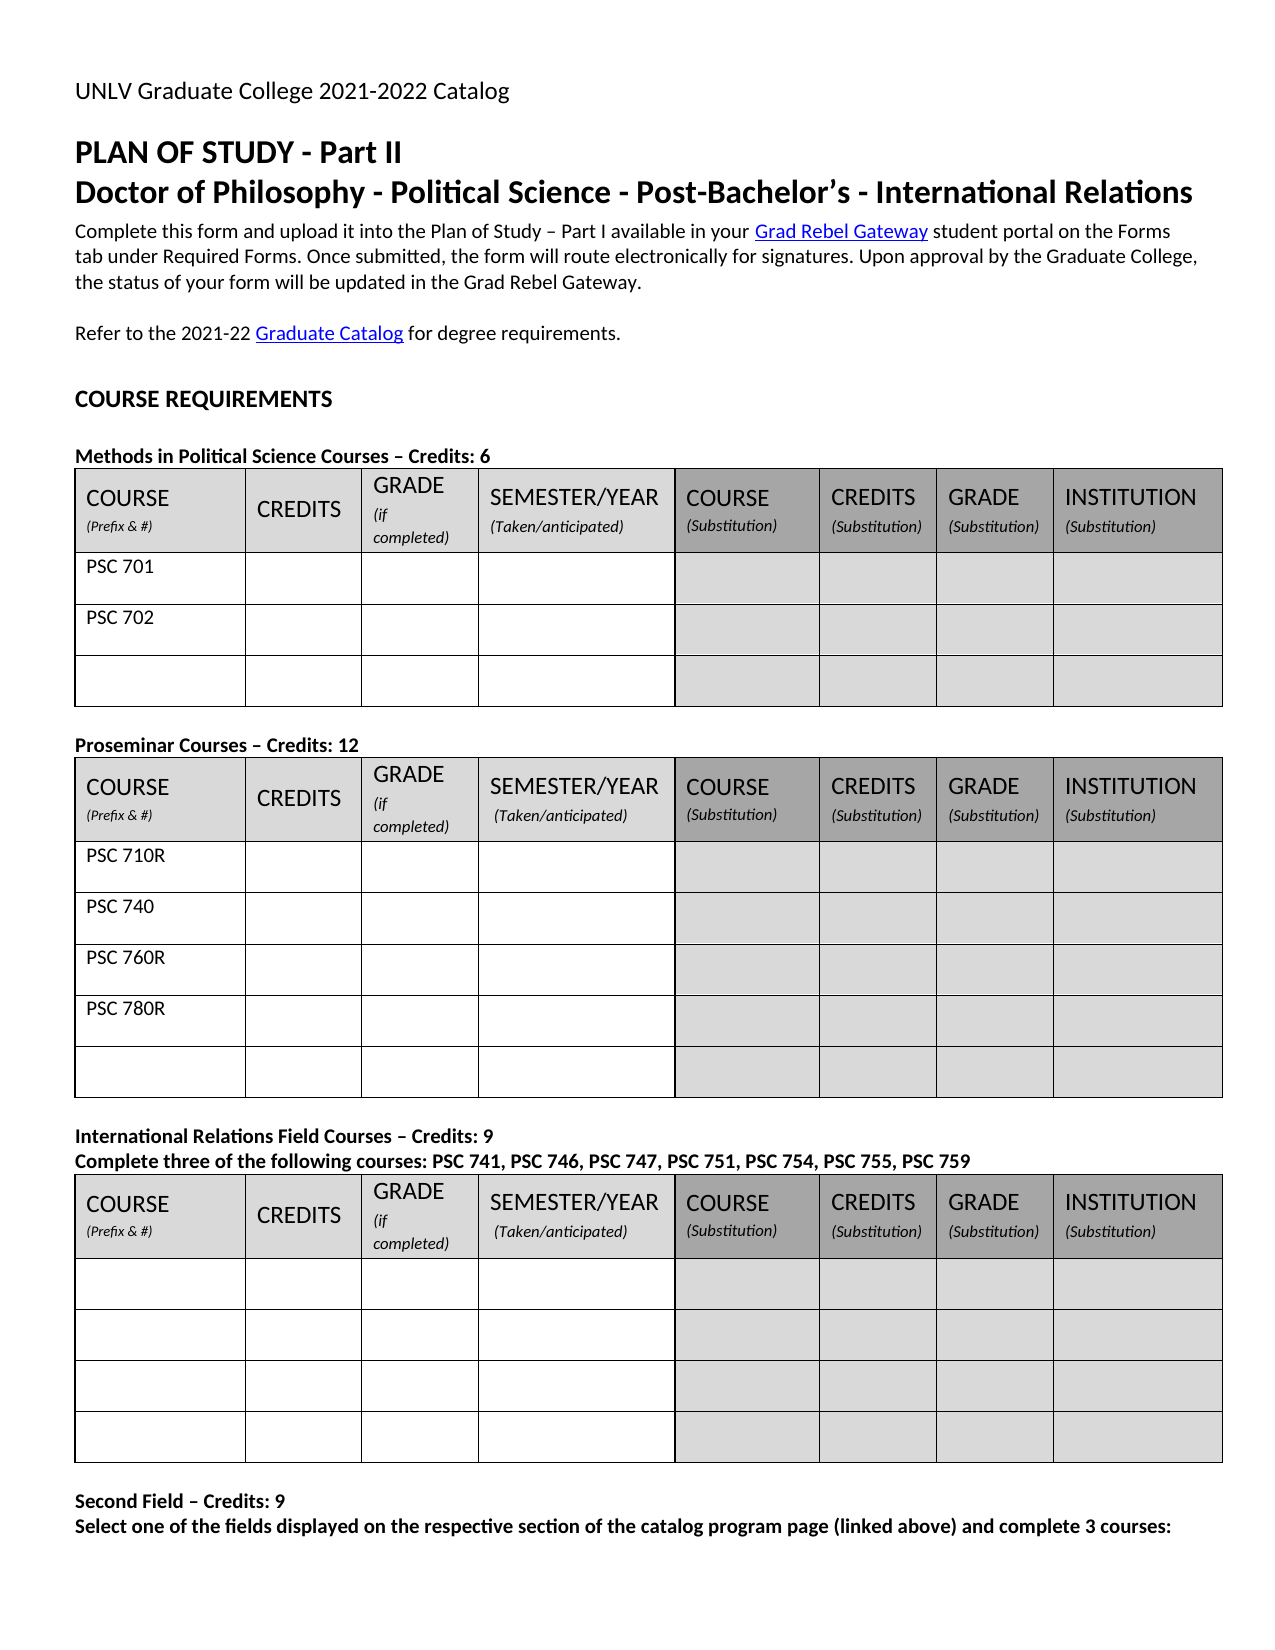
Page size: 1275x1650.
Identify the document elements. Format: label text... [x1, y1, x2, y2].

table_cell [479, 605, 674, 654]
table_cell [246, 842, 361, 892]
table_cell [820, 553, 936, 603]
table_cell [362, 1412, 478, 1462]
table_cell PSC 710R [76, 842, 245, 892]
table_cell [479, 656, 674, 706]
table_cell [246, 1361, 361, 1411]
subtitle Doctor of Philosophy - Political Science - Post-Bachelor’s - International Relations [75, 172, 1200, 212]
table_cell [479, 1412, 674, 1462]
table_cell [1054, 1361, 1222, 1411]
table_header SEMESTER/YEAR (Taken/anticipated) [479, 469, 674, 552]
table_cell [76, 1259, 245, 1309]
table_header CREDITS (Substitution) [820, 1175, 936, 1258]
table_cell [246, 945, 361, 994]
table_cell [1054, 1412, 1222, 1462]
table_header GRADE (Substitution) [937, 1175, 1053, 1258]
table_header CREDITS (Substitution) [820, 758, 936, 841]
table_cell [820, 605, 936, 654]
table_cell [479, 1047, 674, 1097]
table_cell [820, 945, 936, 994]
table_header GRADE (Substitution) [937, 469, 1053, 552]
table_cell [362, 1310, 478, 1360]
table_cell [1054, 1310, 1222, 1360]
table_cell [362, 553, 478, 603]
text UNLV Graduate College 2021-2022 Catalog [75, 75, 1200, 106]
table_cell [246, 996, 361, 1046]
table_cell [246, 1259, 361, 1309]
table_header INSTITUTION (Substitution) [1054, 758, 1222, 841]
table_cell [676, 945, 819, 994]
table_header CREDITS [246, 469, 361, 552]
table_cell [362, 893, 478, 943]
table_cell [820, 1361, 936, 1411]
table_header COURSE (Substitution) [676, 1175, 819, 1258]
table_cell [362, 656, 478, 706]
table_header GRADE (if completed) [362, 758, 478, 841]
table_cell [820, 1412, 936, 1462]
table_cell [1054, 945, 1222, 994]
table_cell [937, 893, 1053, 943]
table_cell [937, 1361, 1053, 1411]
table_cell [820, 893, 936, 943]
table_header INSTITUTION (Substitution) [1054, 1175, 1222, 1258]
table_cell PSC 701 [76, 553, 245, 603]
text Select one of the fields displayed on the respective section of the catalog program page (linked above) and complete 3 courses: [75, 1514, 1200, 1539]
table_header CREDITS [246, 758, 361, 841]
table_header CREDITS [246, 1175, 361, 1258]
table_cell [676, 605, 819, 654]
table_cell [1054, 656, 1222, 706]
table_header GRADE (if completed) [362, 469, 478, 552]
table_cell [479, 1361, 674, 1411]
table_cell [479, 893, 674, 943]
table_header SEMESTER/YEAR (Taken/anticipated) [479, 758, 674, 841]
table_cell [1054, 1259, 1222, 1309]
table_cell [246, 553, 361, 603]
table_cell [362, 1047, 478, 1097]
table_cell [820, 656, 936, 706]
table_cell PSC 760R [76, 945, 245, 994]
table_cell [937, 1047, 1053, 1097]
table_cell PSC 740 [76, 893, 245, 943]
table_cell [479, 1259, 674, 1309]
table_cell [820, 842, 936, 892]
table_header SEMESTER/YEAR (Taken/anticipated) [479, 1175, 674, 1258]
text Refer to the 2021-22 Graduate Catalog for degree requirements. [75, 320, 1200, 345]
table_cell [676, 656, 819, 706]
table_cell [76, 1310, 245, 1360]
subtitle Proseminar Courses – Credits: 12 [75, 732, 1200, 757]
table_cell [676, 842, 819, 892]
table_header COURSE (Prefix & #) [76, 469, 245, 552]
table_cell [479, 996, 674, 1046]
table_header COURSE (Prefix & #) [76, 1175, 245, 1258]
table_cell [246, 1412, 361, 1462]
table_cell [479, 553, 674, 603]
table_cell [479, 1310, 674, 1360]
table_cell [76, 656, 245, 706]
table_cell [937, 842, 1053, 892]
subtitle Methods in Political Science Courses – Credits: 6 [75, 443, 1200, 468]
table_cell [820, 996, 936, 1046]
table_header INSTITUTION (Substitution) [1054, 469, 1222, 552]
table_cell [676, 996, 819, 1046]
table_cell [1054, 893, 1222, 943]
table_cell [362, 1259, 478, 1309]
table_cell [676, 1412, 819, 1462]
table_cell [76, 1047, 245, 1097]
table_header GRADE (Substitution) [937, 758, 1053, 841]
subtitle COURSE REQUIREMENTS [75, 383, 1200, 413]
table_cell [937, 656, 1053, 706]
table_cell [676, 1361, 819, 1411]
table_cell [820, 1310, 936, 1360]
table_cell [676, 553, 819, 603]
table_cell [1054, 996, 1222, 1046]
table_cell PSC 780R [76, 996, 245, 1046]
table_cell [76, 1412, 245, 1462]
table_cell [937, 553, 1053, 603]
table_header COURSE (Substitution) [676, 758, 819, 841]
table_header GRADE (if completed) [362, 1175, 478, 1258]
table_cell [937, 1412, 1053, 1462]
table_cell [246, 605, 361, 654]
table_cell [246, 656, 361, 706]
table_cell [820, 1259, 936, 1309]
table_cell [246, 893, 361, 943]
table_cell [76, 1361, 245, 1411]
table_cell [937, 945, 1053, 994]
table_cell [362, 842, 478, 892]
table_cell [676, 1310, 819, 1360]
table_cell [362, 996, 478, 1046]
table_cell [246, 1310, 361, 1360]
table_header CREDITS (Substitution) [820, 469, 936, 552]
table_cell [246, 1047, 361, 1097]
text Complete this form and upload it into the Plan of Study – Part I available in your Grad Rebel Gateway student portal on the Forms tab under Required Forms. Once submitted, the form will route electronically for signatures. Upon approval by the Graduate College, the status of your form will be updated in the Grad Rebel Gateway. [75, 218, 1200, 294]
table_cell [362, 605, 478, 654]
text Complete three of the following courses: PSC 741, PSC 746, PSC 747, PSC 751, PSC 754, PSC 755, PSC 759 [75, 1148, 1200, 1174]
table_cell [937, 1310, 1053, 1360]
table_cell [362, 945, 478, 994]
table_header COURSE (Prefix & #) [76, 758, 245, 841]
table_header COURSE (Substitution) [676, 469, 819, 552]
table_cell [820, 1047, 936, 1097]
table_cell [937, 1259, 1053, 1309]
table_cell [676, 893, 819, 943]
table_cell [937, 605, 1053, 654]
text PLAN OF STUDY - Part II [75, 131, 1200, 172]
table_cell [1054, 605, 1222, 654]
subtitle Second Field – Credits: 9 [75, 1488, 1200, 1514]
table_cell [1054, 553, 1222, 603]
table_cell [937, 996, 1053, 1046]
table_cell [479, 945, 674, 994]
table_cell [1054, 1047, 1222, 1097]
table_cell [1054, 842, 1222, 892]
table_cell [676, 1047, 819, 1097]
table_cell PSC 702 [76, 605, 245, 654]
table_cell [362, 1361, 478, 1411]
table_cell [479, 842, 674, 892]
subtitle International Relations Field Courses – Credits: 9 [75, 1123, 1200, 1148]
table_cell [676, 1259, 819, 1309]
